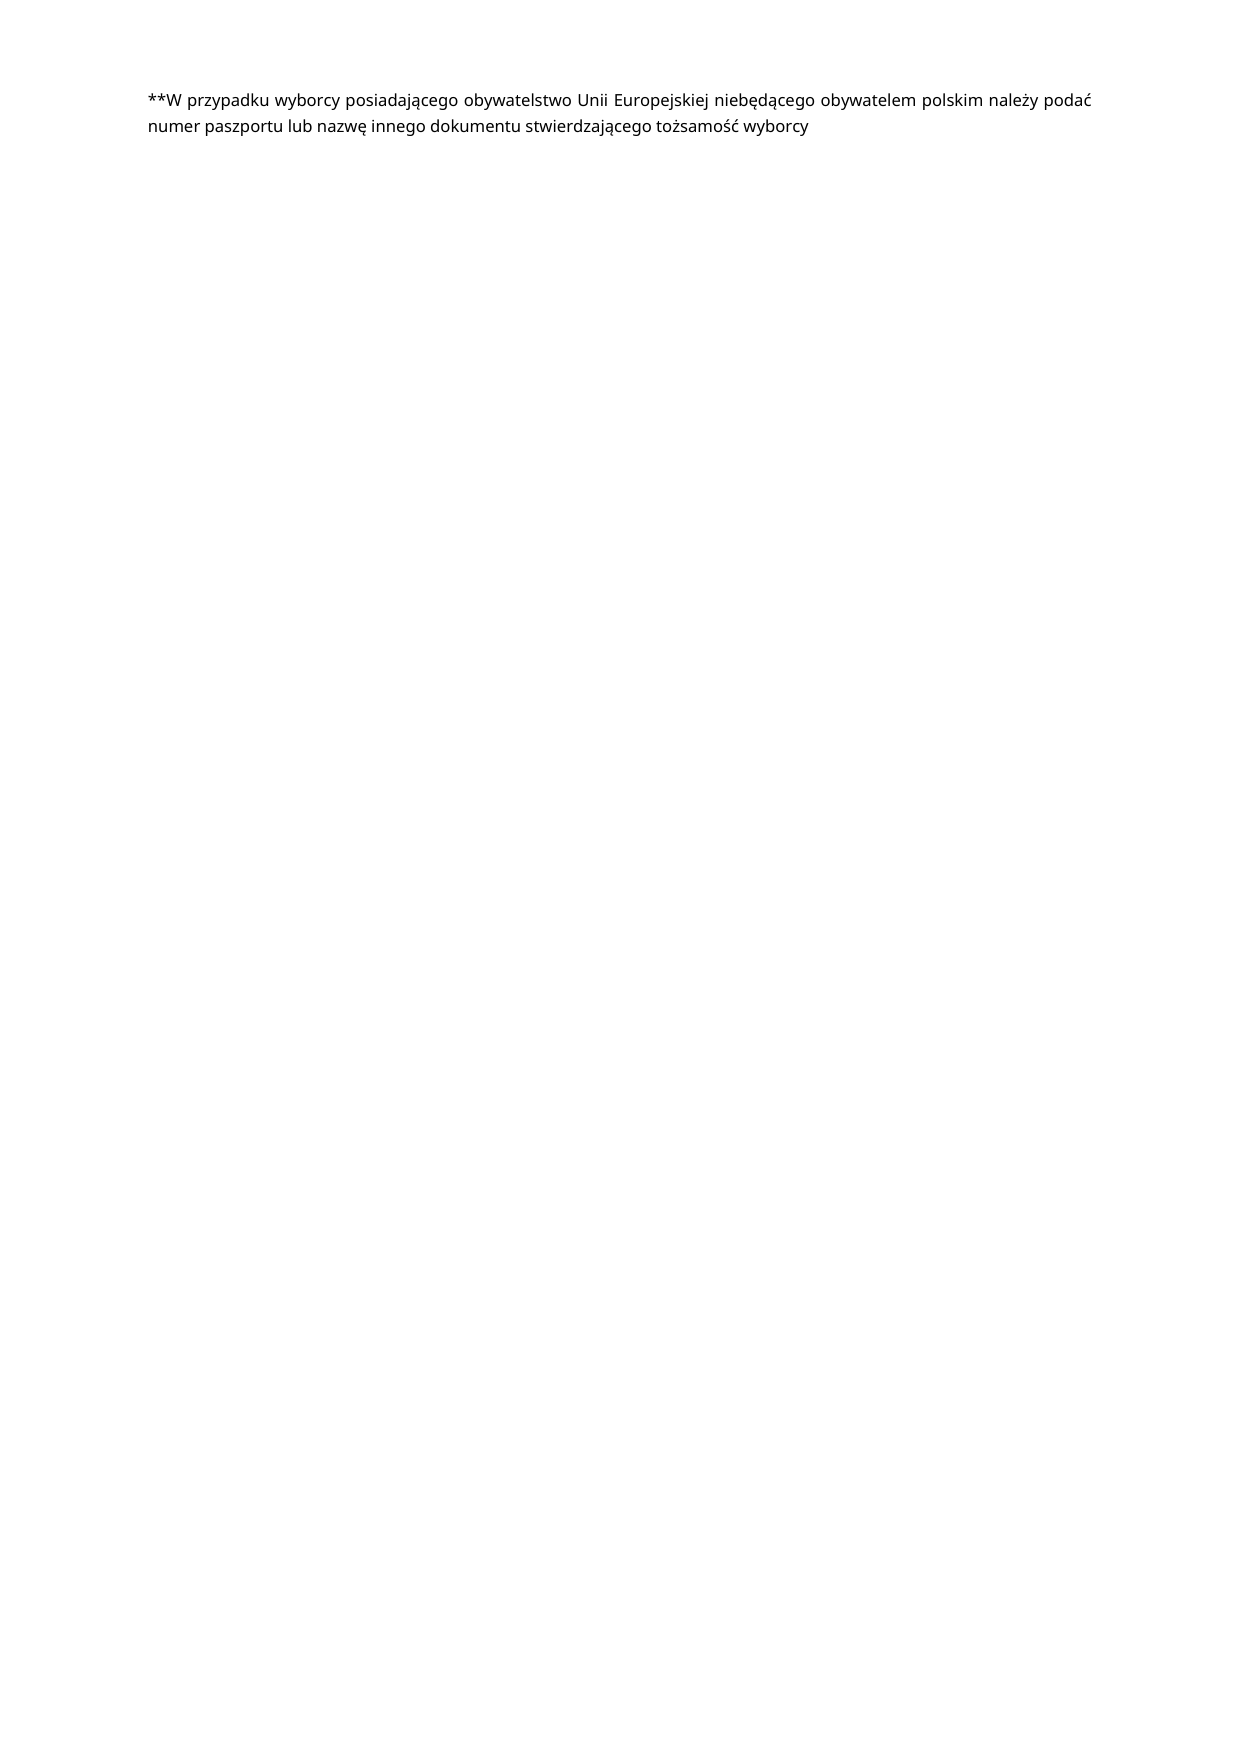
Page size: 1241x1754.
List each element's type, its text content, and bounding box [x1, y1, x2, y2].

text **W przypadku wyborcy posiadającego obywatelstwo Unii Europejskiej niebędącego obywatelem polskim należy podać numer paszportu lub nazwę innego dokumentu stwierdzającego tożsamość wyborcy [148, 89, 1093, 137]
